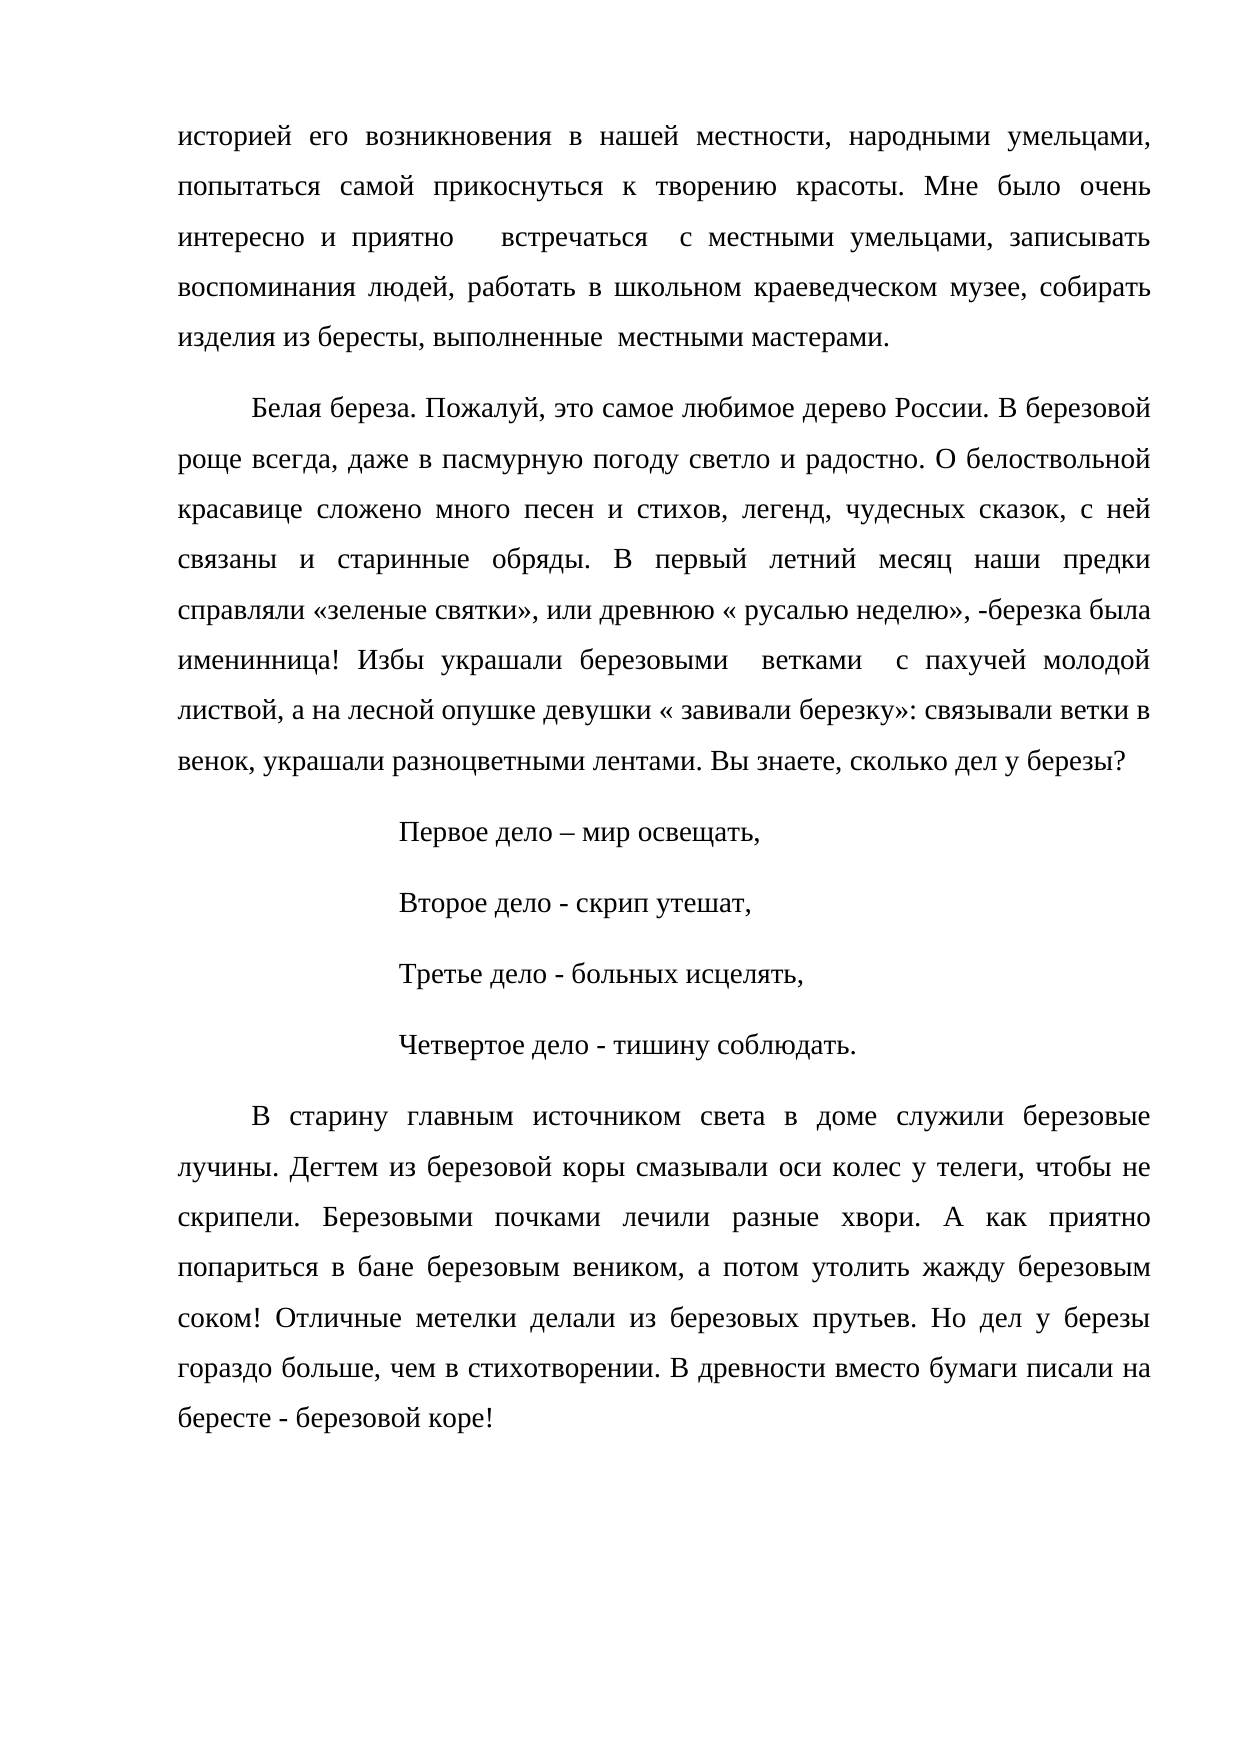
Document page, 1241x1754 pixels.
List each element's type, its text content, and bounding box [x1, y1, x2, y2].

text Второе дело - скрип утешат, [177, 885, 1152, 918]
text Четвертое дело - тишину соблюдать. [177, 1027, 1152, 1061]
text Первое дело – мир освещать, [177, 814, 1152, 847]
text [177, 118, 1152, 353]
text Третье дело - больных исцелять, [177, 956, 1152, 990]
text Белая береза. Пожалуй, это самое любимое дерево России. В березовой роще всегда, даже в пасмурную погоду светло и радостно. О белоствольной красавице сложено много песен и стихов, легенд, чудесных сказок, с ней связаны и старинные обряды. В первый летний месяц наши предки справляли «зеленые святки», или древнюю « русалью неделю», -березка была именинница! Избы украшали березовыми ветками с пахучей молодой листвой, а на лесной опушке девушки « завивали березку»: связывали ветки в венок, украшали разноцветными лентами. Вы знаете, сколько дел у березы? [177, 391, 1152, 776]
text В старину главным источником света в доме служили березовые лучины. Дегтем из березовой коры смазывали оси колес у телеги, чтобы не скрипели. Березовыми почками лечили разные хвори. А как приятно попариться в бане березовым веником, а потом утолить жажду березовым соком! Отличные метелки делали из березовых прутьев. Но дел у березы гораздо больше, чем в стихотворении. В древности вместо бумаги писали на бересте - березовой коре! [177, 1098, 1152, 1434]
